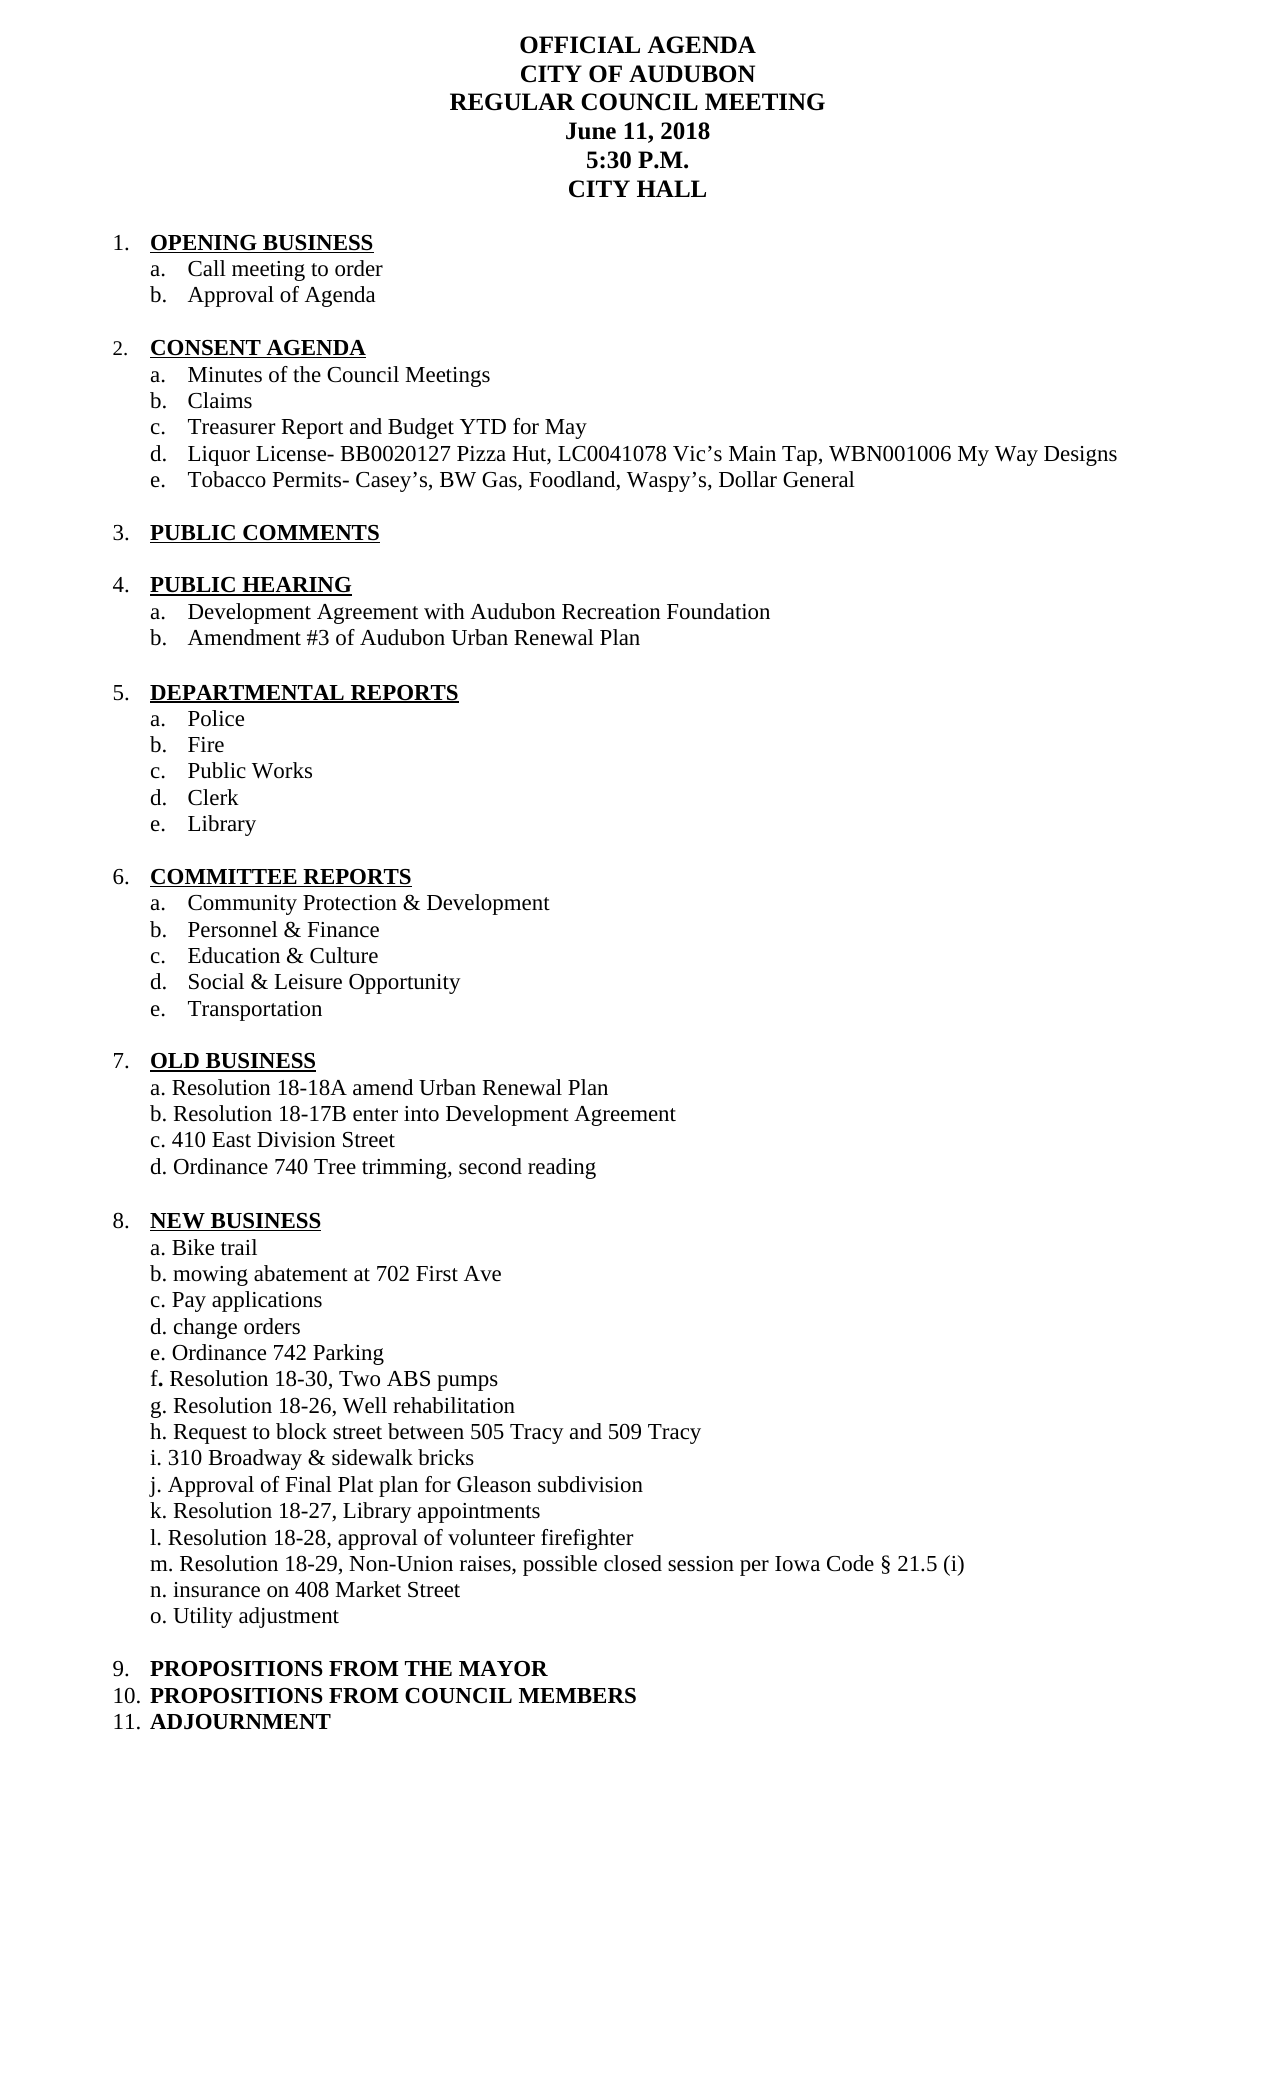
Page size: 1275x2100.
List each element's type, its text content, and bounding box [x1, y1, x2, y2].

list Liquor License- BB0020127 Pizza Hut, LC0041078 Vic’s Main Tap, WBN001006 My Way Designs [150, 440, 1200, 466]
list COMMITTEE REPORTS [112, 863, 1200, 889]
list NEW BUSINESS a. Bike trail b. mowing abatement at 702 First Ave [112, 1207, 1200, 1286]
list PROPOSITIONS FROM COUNCIL MEMBERS [112, 1682, 1200, 1708]
list Police [150, 705, 1200, 731]
list ADJOURNMENT [112, 1708, 1200, 1734]
list Treasurer Report and Budget YTD for May [150, 413, 1200, 440]
list Transportation [150, 995, 1200, 1021]
list Education & Culture [150, 942, 1200, 968]
list DEPARTMENTAL REPORTS [112, 678, 1200, 705]
list Library [150, 810, 1200, 837]
list Tobacco Permits- Casey’s, BW Gas, Foodland, Waspy’s, Dollar General [150, 466, 1200, 492]
list Community Protection & Development [150, 889, 1200, 916]
list OPENING BUSINESS [112, 229, 1200, 255]
list Call meeting to order [150, 255, 1200, 282]
list c. Pay applications d. change orders e. Ordinance 742 Parking [150, 1286, 1200, 1365]
list Clerk [150, 784, 1200, 810]
list Development Agreement with Audubon Recreation Foundation [150, 598, 1200, 624]
list Approval of Agenda [150, 282, 1200, 308]
list Social & Leisure Opportunity [150, 968, 1200, 995]
list PUBLIC HEARING [112, 571, 1200, 598]
list OLD BUSINESS a. Resolution 18-18A amend Urban Renewal Plan [112, 1047, 1200, 1100]
list Public Works [150, 758, 1200, 784]
list PROPOSITIONS FROM THE MAYOR [112, 1655, 1200, 1682]
list Minutes of the Council Meetings [150, 361, 1200, 387]
list f. Resolution 18-30, Two ABS pumps g. Resolution 18-26, Well rehabilitation h. Request to block street between 505 Tracy and 509 Tracy i. 310 Broadway & sidewalk bricks j. Approval of Final Plat plan for Gleason subdivision k. Resolution 18-27, Library appointments l. Resolution 18-28, approval of volunteer firefighter m. Resolution 18-29, Non-Union raises, possible closed session per Iowa Code § 21.5 (i) n. insurance on 408 Market Street o. Utility adjustment [150, 1365, 1200, 1629]
list Claims [150, 387, 1200, 413]
list PUBLIC COMMENTS [112, 519, 1200, 545]
list Personnel & Finance [150, 916, 1200, 942]
list CONSENT AGENDA [112, 334, 1200, 361]
list Amendment #3 of Audubon Urban Renewal Plan [150, 624, 1200, 678]
list b. Resolution 18-17B enter into Development Agreement c. 410 East Division Street d. Ordinance 740 Tree trimming, second reading [150, 1100, 1200, 1179]
list Fire [150, 731, 1200, 758]
